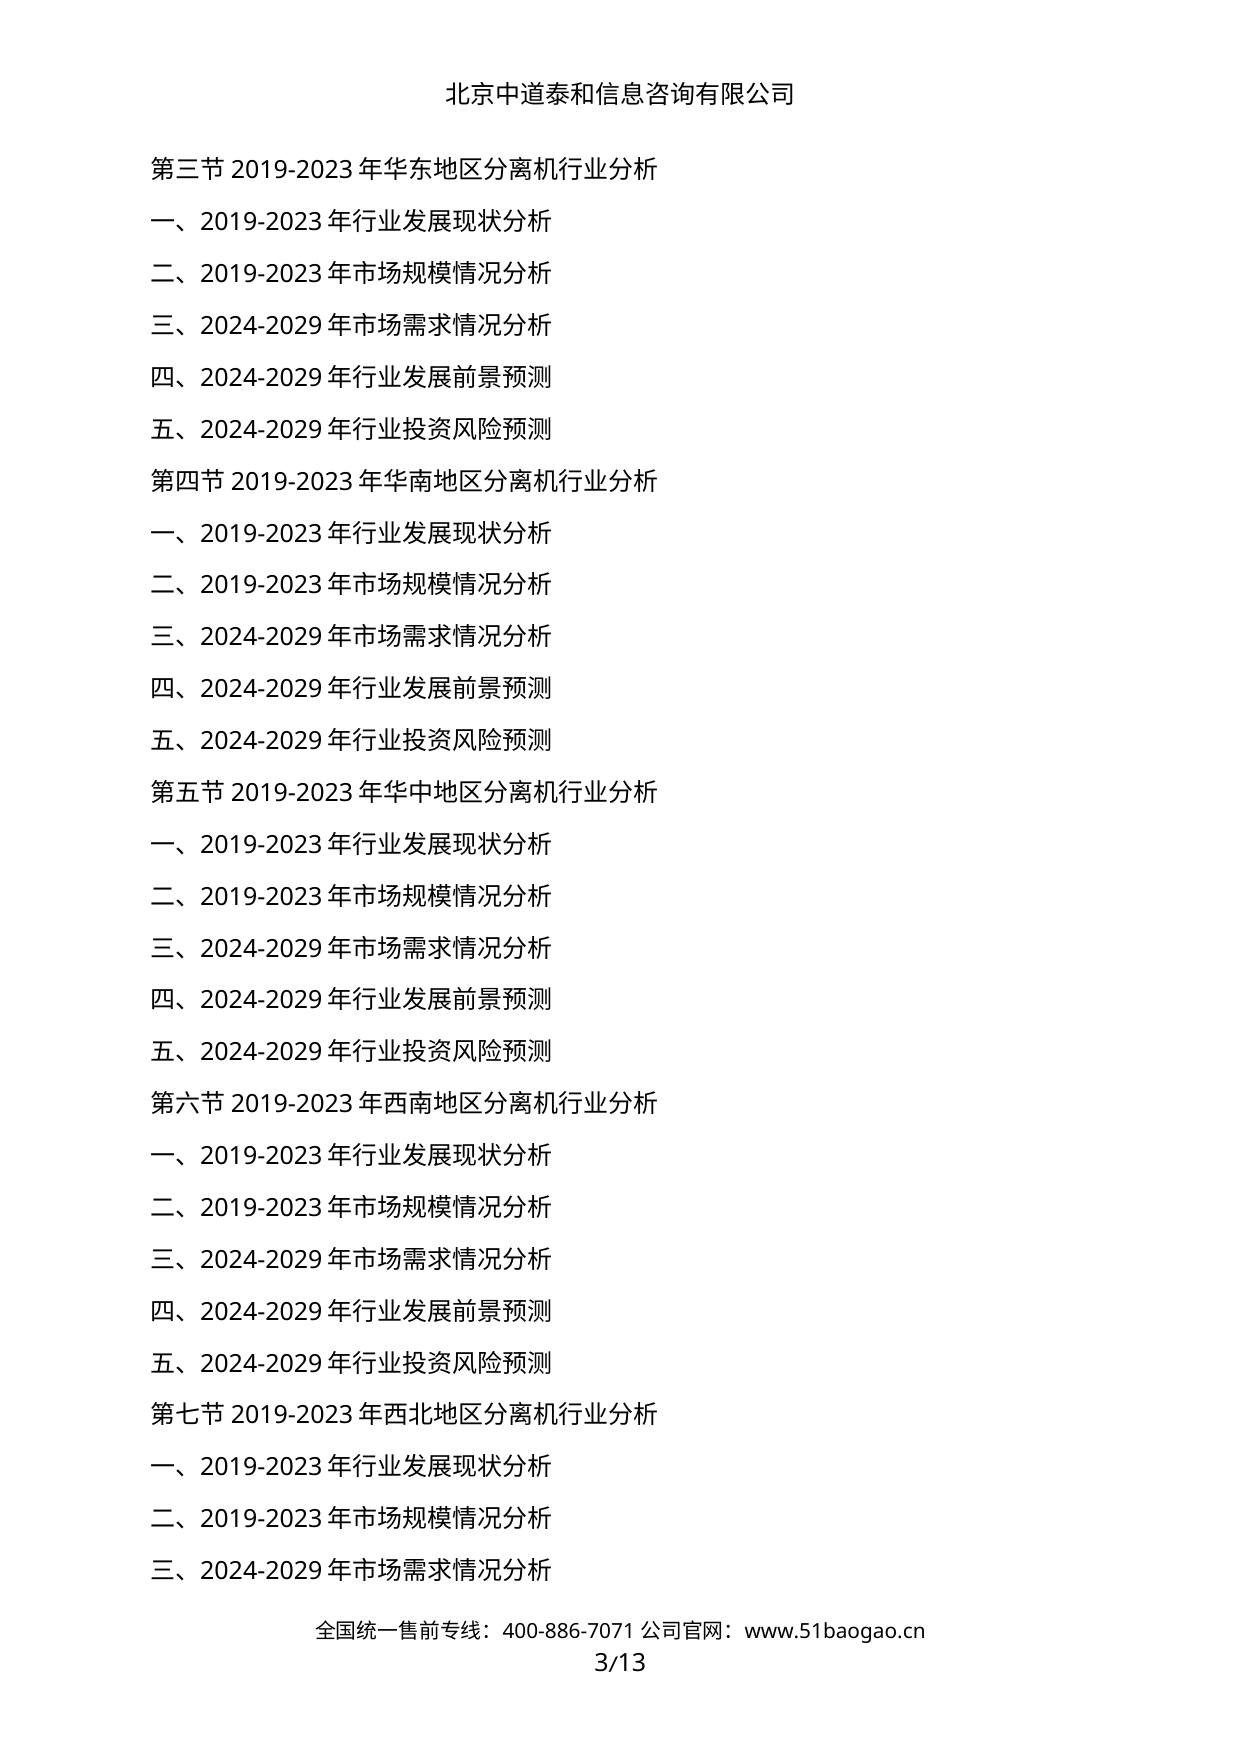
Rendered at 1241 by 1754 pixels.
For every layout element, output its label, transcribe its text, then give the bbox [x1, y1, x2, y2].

text 四、2024-2029年行业发展前景预测 [150, 669, 1090, 705]
text 第七节 2019-2023年西北地区分离机行业分析 [150, 1395, 1090, 1431]
text 第三节 2019-2023年华东地区分离机行业分析 [150, 150, 1090, 186]
text 一、2019-2023年行业发展现状分析 [150, 1136, 1090, 1172]
text 一、2019-2023年行业发展现状分析 [150, 1447, 1090, 1483]
text 五、2024-2029年行业投资风险预测 [150, 409, 1090, 446]
text 一、2019-2023年行业发展现状分析 [150, 202, 1090, 238]
text 二、2019-2023年市场规模情况分析 [150, 1499, 1090, 1535]
text 三、2024-2029年市场需求情况分析 [150, 1239, 1090, 1276]
text 一、2019-2023年行业发展现状分析 [150, 513, 1090, 549]
text 二、2019-2023年市场规模情况分析 [150, 565, 1090, 601]
text 二、2019-2023年市场规模情况分析 [150, 1187, 1090, 1224]
text 四、2024-2029年行业发展前景预测 [150, 357, 1090, 394]
text 第五节 2019-2023年华中地区分离机行业分析 [150, 772, 1090, 809]
text 四、2024-2029年行业发展前景预测 [150, 1291, 1090, 1327]
text 二、2019-2023年市场规模情况分析 [150, 876, 1090, 912]
text 三、2024-2029年市场需求情况分析 [150, 1551, 1090, 1587]
text 五、2024-2029年行业投资风险预测 [150, 1343, 1090, 1379]
text 第六节 2019-2023年西南地区分离机行业分析 [150, 1084, 1090, 1120]
text 二、2019-2023年市场规模情况分析 [150, 254, 1090, 290]
text 三、2024-2029年市场需求情况分析 [150, 928, 1090, 964]
text 五、2024-2029年行业投资风险预测 [150, 721, 1090, 757]
text 五、2024-2029年行业投资风险预测 [150, 1032, 1090, 1068]
text 三、2024-2029年市场需求情况分析 [150, 617, 1090, 653]
text 第四节 2019-2023年华南地区分离机行业分析 [150, 461, 1090, 497]
text 三、2024-2029年市场需求情况分析 [150, 306, 1090, 342]
text 一、2019-2023年行业发展现状分析 [150, 824, 1090, 861]
text 四、2024-2029年行业发展前景预测 [150, 980, 1090, 1016]
